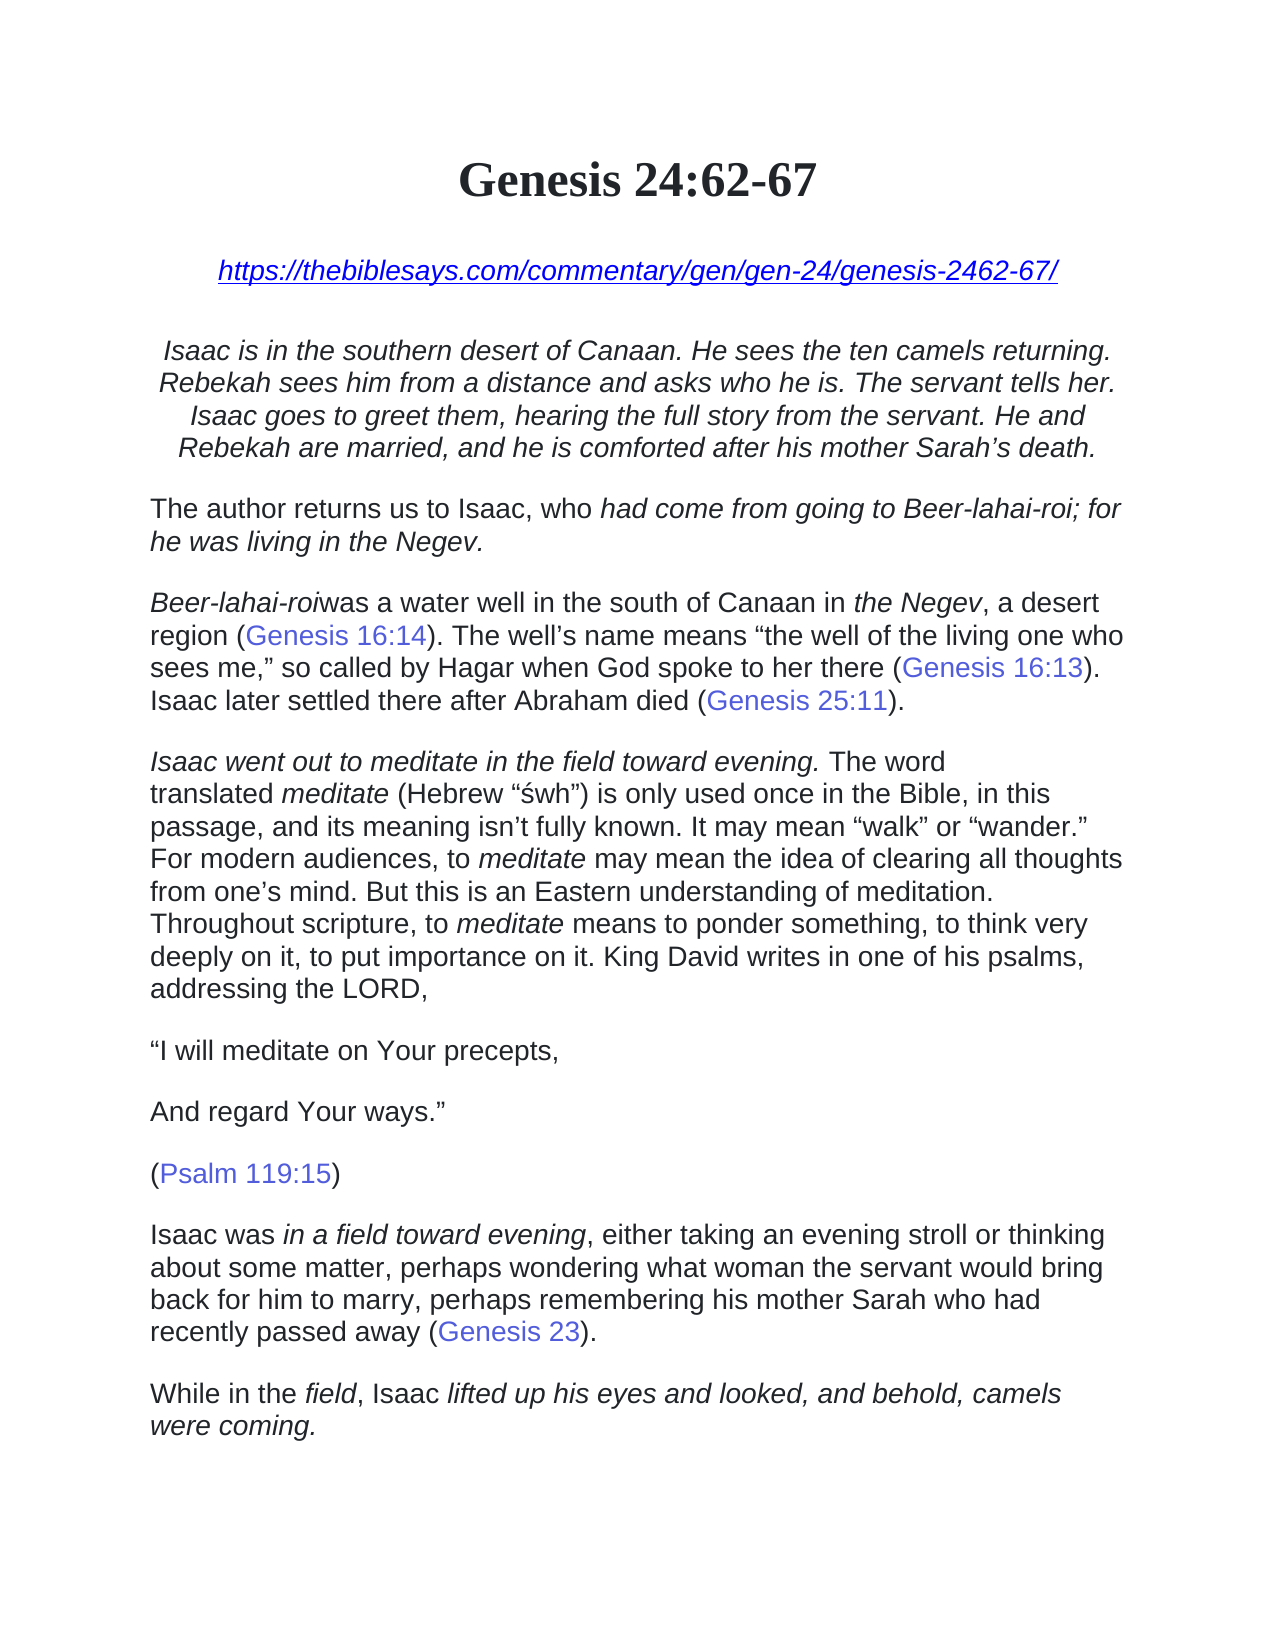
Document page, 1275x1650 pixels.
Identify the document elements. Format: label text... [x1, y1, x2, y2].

text And regard Your ways.” [150, 1095, 1125, 1127]
text The author returns us to Isaac, who had come from going to Beer-lahai-roi; for he was living in the Negev. [150, 492, 1125, 557]
text Beer-lahai-roiwas a water well in the south of Canaan in the Negev, a desert region (Genesis 16:14). The well’s name means “the well of the living one who sees me,” so called by Hagar when God spoke to her there (Genesis 16:13). Isaac later settled there after Abraham died (Genesis 25:11). [150, 586, 1125, 716]
text “I will meditate on Your precepts, [150, 1033, 1125, 1066]
text (Psalm 119:15) [150, 1157, 1125, 1189]
text https://thebiblesays.com/commentary/gen/gen-24/genesis-2462-67/ [150, 254, 1125, 287]
text Genesis 24:62-67 [150, 150, 1125, 207]
text Isaac is in the southern desert of Canaan. He sees the ten camels returning. Rebekah sees him from a distance and asks who he is. The servant tells her. Isaac goes to greet them, hearing the full story from the servant. He and Rebekah are married, and he is comforted after his mother Sarah’s death. [150, 334, 1125, 463]
text While in the field, Isaac lifted up his eyes and looked, and behold, camels were coming. [150, 1377, 1125, 1442]
text Isaac went out to meditate in the field toward evening. The word translated meditate (Hebrew “śwh”) is only used once in the Bible, in this passage, and its meaning isn’t fully known. It may mean “walk” or “wander.” For modern audiences, to meditate may mean the idea of clearing all thoughts from one’s mind. But this is an Eastern understanding of meditation. Throughout scripture, to meditate means to ponder something, to think very deeply on it, to put importance on it. King David writes in one of his psalms, addressing the LORD, [150, 745, 1125, 1004]
text Isaac was in a field toward evening, either taking an evening stroll or thinking about some matter, perhaps wondering what woman the servant would bring back for him to marry, perhaps remembering his mother Sarah who had recently passed away (Genesis 23). [150, 1218, 1125, 1348]
